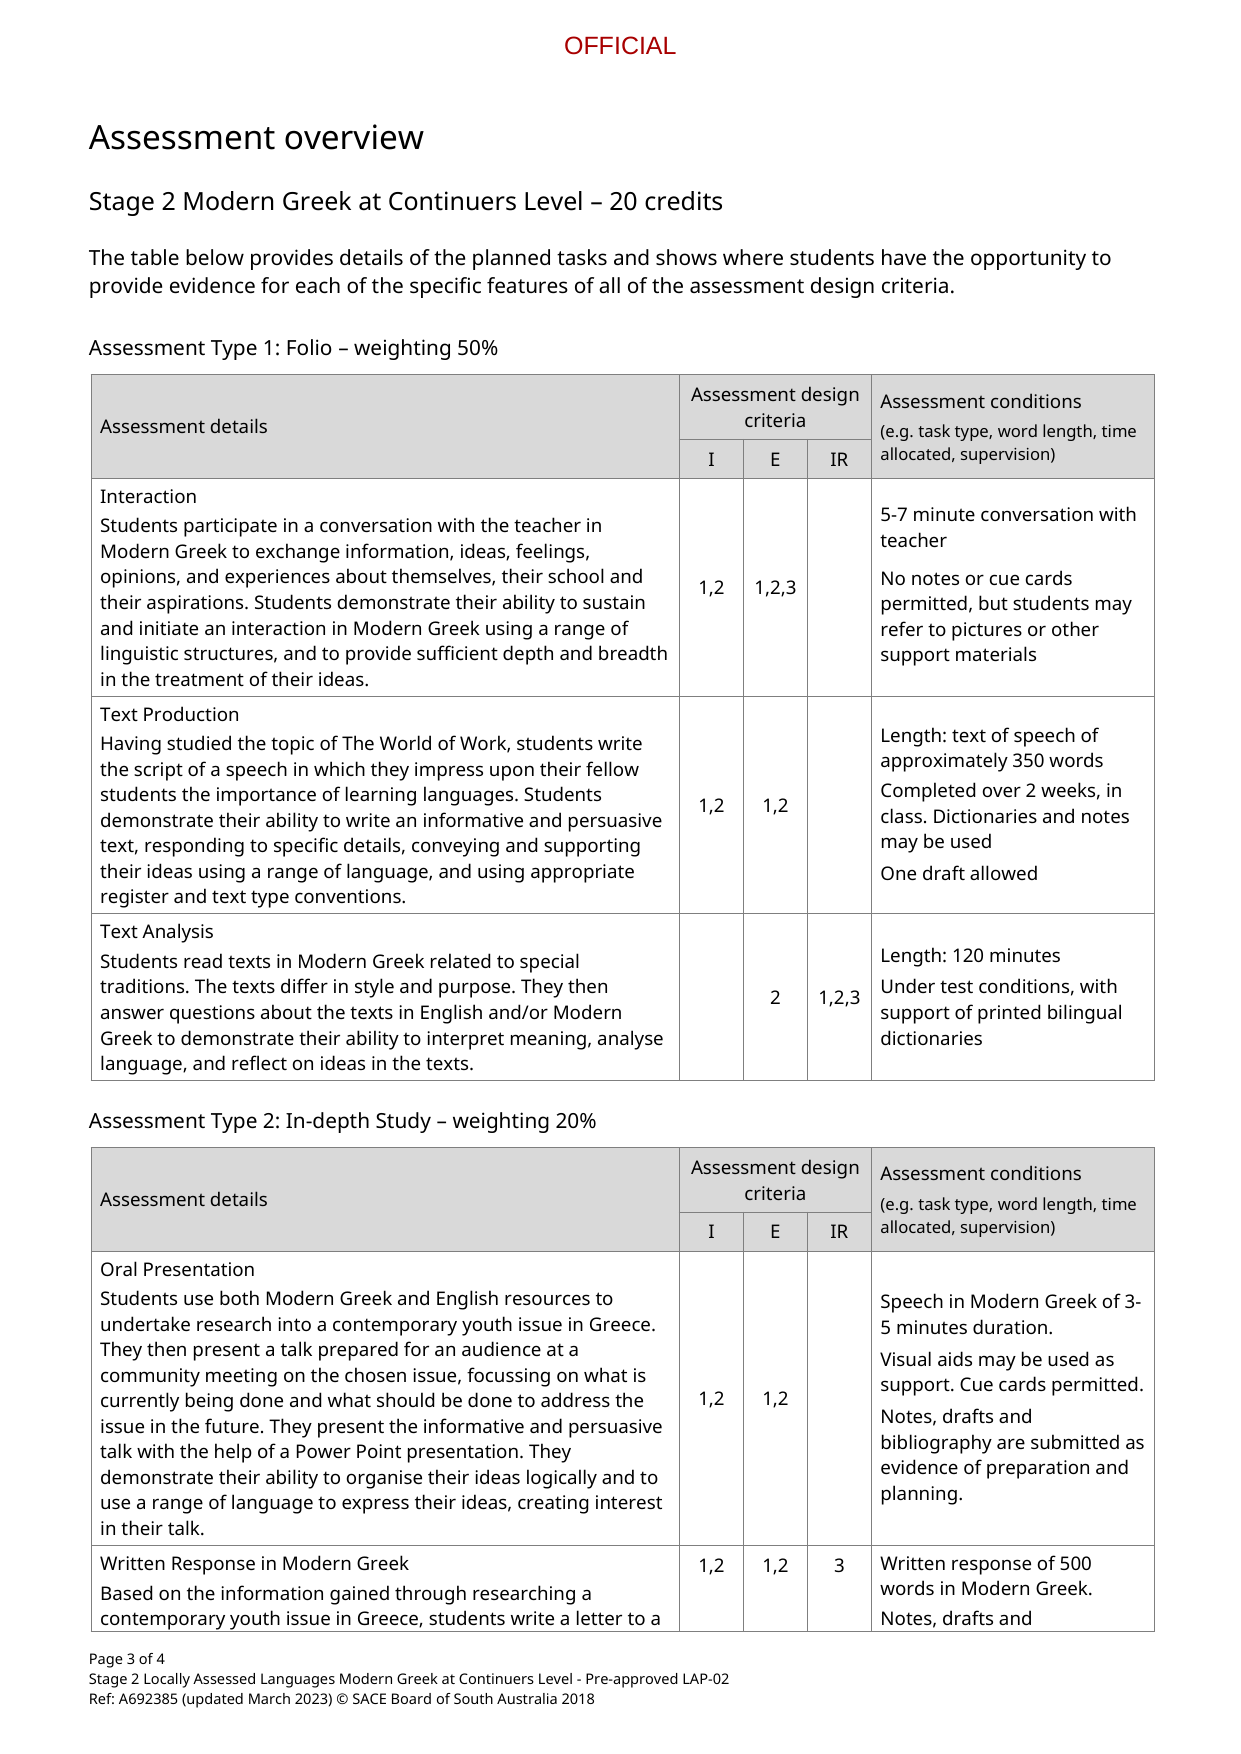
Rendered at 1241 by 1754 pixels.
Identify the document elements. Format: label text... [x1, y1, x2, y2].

table_cell 1,2 [680, 697, 743, 913]
table_cell Interaction Students participate in a conversation with the teacher in Modern Greek to exchange information, ideas, feelings, opinions, and experiences about themselves, their school and their aspirations. Students demonstrate their ability to sustain and initiate an interaction in Modern Greek using a range of linguistic structures, and to provide sufficient depth and breadth in the treatment of their ideas. [92, 479, 679, 696]
table_cell 1,2 [744, 1546, 807, 1631]
table_cell Oral Presentation Students use both Modern Greek and English resources to undertake research into a contemporary youth issue in Greece. They then present a talk prepared for an audience at a community meeting on the chosen issue, focussing on what is currently being done and what should be done to address the issue in the future. They present the informative and persuasive talk with the help of a Power Point presentation. They demonstrate their ability to organise their ideas logically and to use a range of language to express their ideas, creating interest in their talk. [92, 1252, 679, 1545]
table_cell [808, 1252, 871, 1545]
table_cell [680, 914, 743, 1080]
subtitle Assessment overview [89, 114, 1152, 159]
table_cell 2 [744, 914, 807, 1080]
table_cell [872, 1546, 1154, 1631]
table_cell E [744, 1213, 807, 1251]
table_header Assessment design criteria [680, 1148, 871, 1212]
table_cell 1,2,3 [808, 914, 871, 1080]
table_header Assessment conditions (e.g. task type, word length, time allocated, supervision) [872, 1148, 1154, 1251]
table_cell 1,2 [744, 697, 807, 913]
table_cell 3 [808, 1546, 871, 1631]
text Assessment Type 1: Folio – weighting 50% [89, 333, 1152, 362]
table_cell Length: text of speech of approximately 350 words Completed over 2 weeks, in class. Dictionaries and notes may be used One draft allowed [872, 697, 1154, 913]
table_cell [92, 1546, 679, 1631]
table_cell [808, 697, 871, 913]
table_cell IR [808, 440, 871, 478]
table_cell I [680, 440, 743, 478]
table_cell IR [808, 1213, 871, 1251]
table_cell 1,2,3 [744, 479, 807, 696]
table_cell 5-7 minute conversation with teacher No notes or cue cards permitted, but students may refer to pictures or other support materials [872, 479, 1154, 696]
table_cell [808, 479, 871, 696]
table_cell Length: 120 minutes Under test conditions, with support of printed bilingual dictionaries [872, 914, 1154, 1080]
table_header Assessment details [92, 1148, 679, 1251]
table_cell 1,2 [680, 479, 743, 696]
table_cell 1,2 [680, 1546, 743, 1631]
table_cell 1,2 [744, 1252, 807, 1545]
table_cell 1,2 [680, 1252, 743, 1545]
subtitle Stage 2 Modern Greek at Continuers Level – 20 credits [89, 184, 1152, 218]
table_header Assessment details [92, 375, 679, 478]
table_cell Speech in Modern Greek of 3-5 minutes duration. Visual aids may be used as support. Cue cards permitted. Notes, drafts and bibliography are submitted as evidence of preparation and planning. [872, 1252, 1154, 1545]
text The table below provides details of the planned tasks and shows where students have the opportunity to provide evidence for each of the specific features of all of the assessment design criteria. [89, 243, 1152, 300]
table_header Assessment design criteria [680, 375, 871, 439]
table_cell Text Production Having studied the topic of The World of Work, students write the script of a speech in which they impress upon their fellow students the importance of learning languages. Students demonstrate their ability to write an informative and persuasive text, responding to specific details, conveying and supporting their ideas using a range of language, and using appropriate register and text type conventions. [92, 697, 679, 913]
table_cell E [744, 440, 807, 478]
table_cell Text Analysis Students read texts in Modern Greek related to special traditions. The texts differ in style and purpose. They then answer questions about the texts in English and/or Modern Greek to demonstrate their ability to interpret meaning, analyse language, and reflect on ideas in the texts. [92, 914, 679, 1080]
table_cell I [680, 1213, 743, 1251]
table_header Assessment conditions (e.g. task type, word length, time allocated, supervision) [872, 375, 1154, 478]
text Assessment Type 2: In-depth Study – weighting 20% [89, 1106, 1152, 1134]
